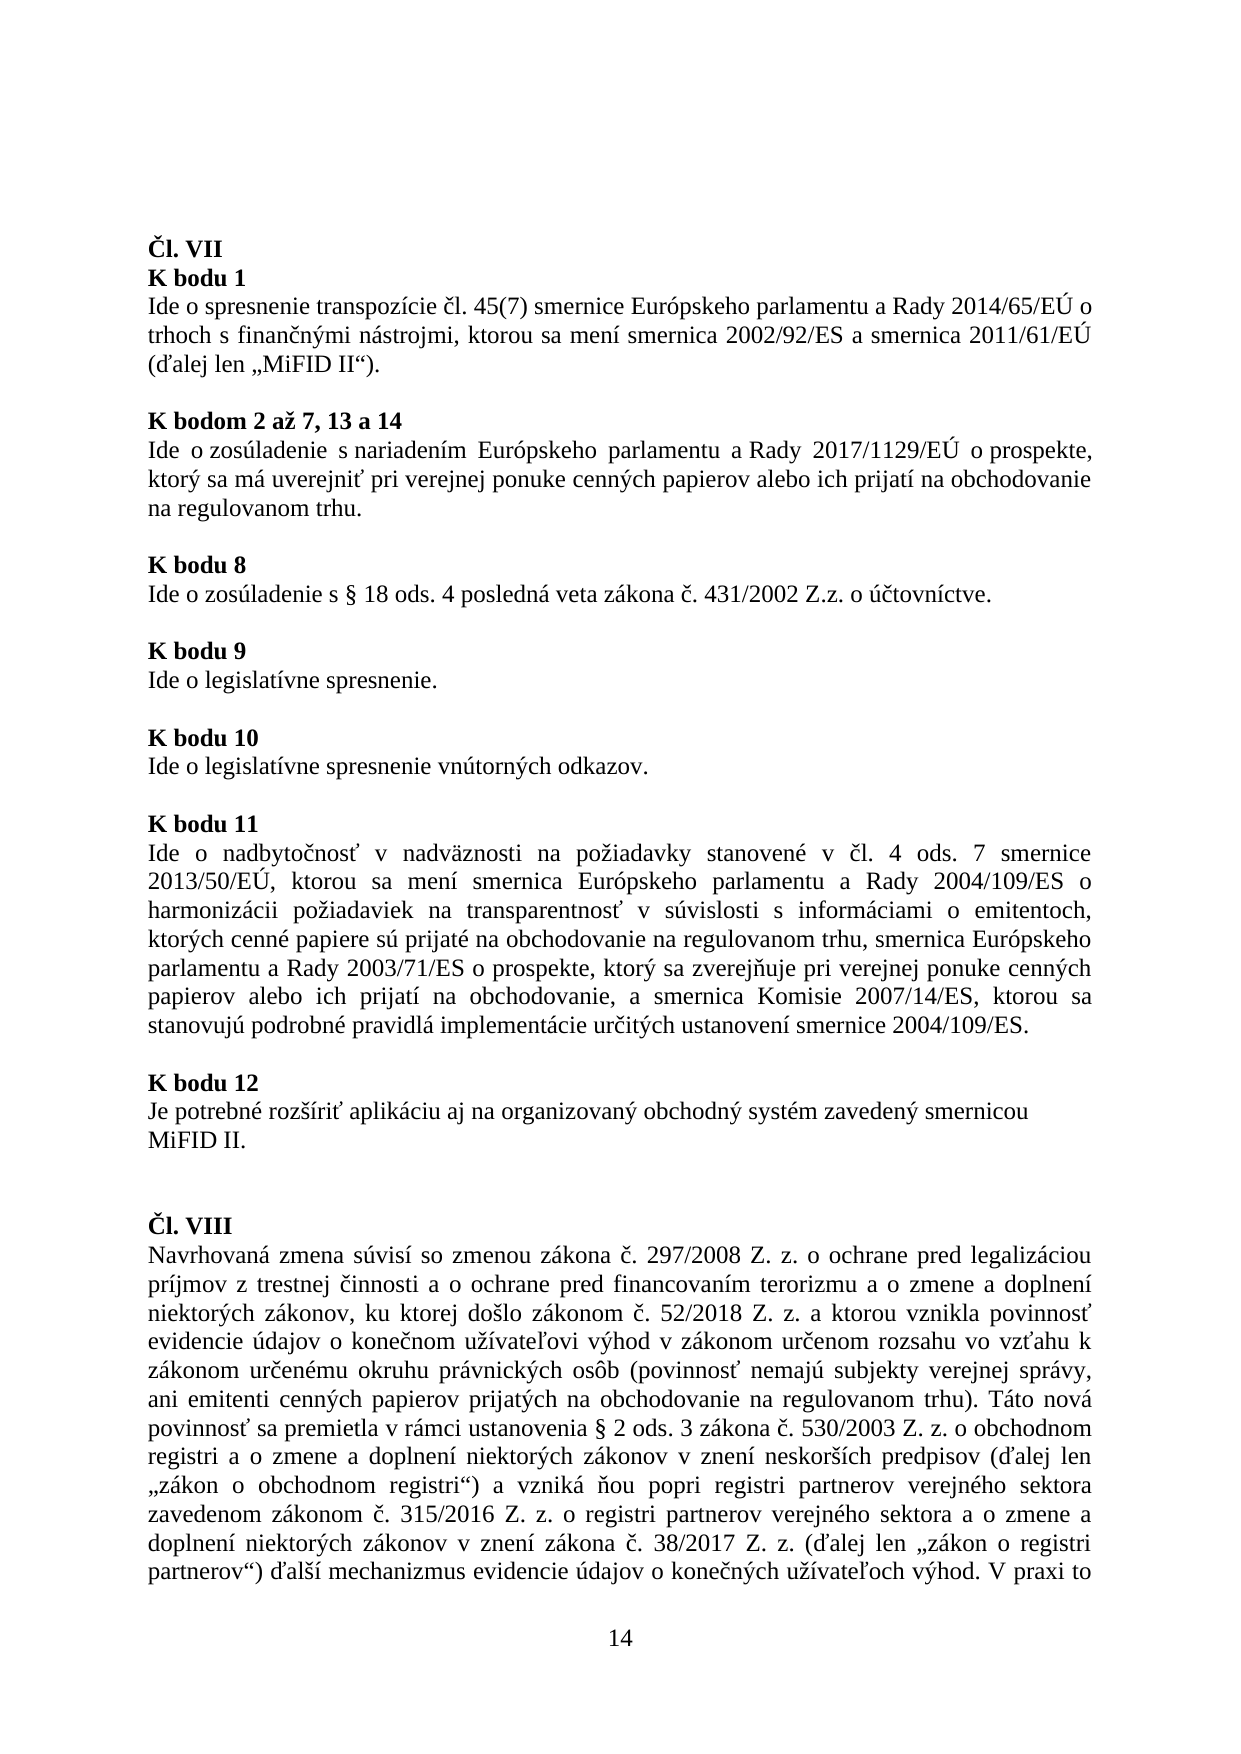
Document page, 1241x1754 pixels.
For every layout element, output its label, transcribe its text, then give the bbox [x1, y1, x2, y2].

text Ide o zosúladenie s nariadením Európskeho parlamentu a Rady 2017/1129/EÚ o prospekte, ktorý sa má uverejniť pri verejnej ponuke cenných papierov alebo ich prijatí na obchodovanie na regulovanom trhu. [148, 435, 1093, 521]
text Ide o zosúladenie s § 18 ods. 4 posledná veta zákona č. 431/2002 Z.z. o účtovníctve. [148, 579, 1093, 608]
text K bodom 2 až 7, 13 a 14 [148, 406, 1093, 435]
text K bodu 12 [148, 1068, 1093, 1096]
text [148, 1240, 1093, 1585]
text Ide o spresnenie transpozície čl. 45(7) smernice Európskeho parlamentu a Rady 2014/65/EÚ o trhoch s finančnými nástrojmi, ktorou sa mení smernica 2002/92/ES a smernica 2011/61/EÚ (ďalej len „MiFID II“). [148, 291, 1093, 378]
text Ide o nadbytočnosť v nadväznosti na požiadavky stanovené v čl. 4 ods. 7 smernice 2013/50/EÚ, ktorou sa mení smernica Európskeho parlamentu a Rady 2004/109/ES o harmonizácii požiadaviek na transparentnosť v súvislosti s informáciami o emitentoch, ktorých cenné papiere sú prijaté na obchodovanie na regulovanom trhu, smernica Európskeho parlamentu a Rady 2003/71/ES o prospekte, ktorý sa zverejňuje pri verejnej ponuke cenných papierov alebo ich prijatí na obchodovanie, a smernica Komisie 2007/14/ES, ktorou sa stanovujú podrobné pravidlá implementácie určitých ustanovení smernice 2004/109/ES. [148, 838, 1093, 1039]
text K bodu 1 [148, 263, 1093, 291]
text K bodu 10 [148, 723, 1093, 751]
text Je potrebné rozšíriť aplikáciu aj na organizovaný obchodný systém zavedený smernicou MiFID II. [148, 1096, 1093, 1154]
text Čl. VIII [148, 1211, 1093, 1240]
text K bodu 9 [148, 636, 1093, 665]
text Ide o legislatívne spresnenie vnútorných odkazov. [148, 751, 1093, 780]
text Ide o legislatívne spresnenie. [148, 665, 1093, 694]
text K bodu 11 [148, 809, 1093, 838]
text K bodu 8 [148, 550, 1093, 579]
text Čl. VII [148, 234, 1093, 263]
